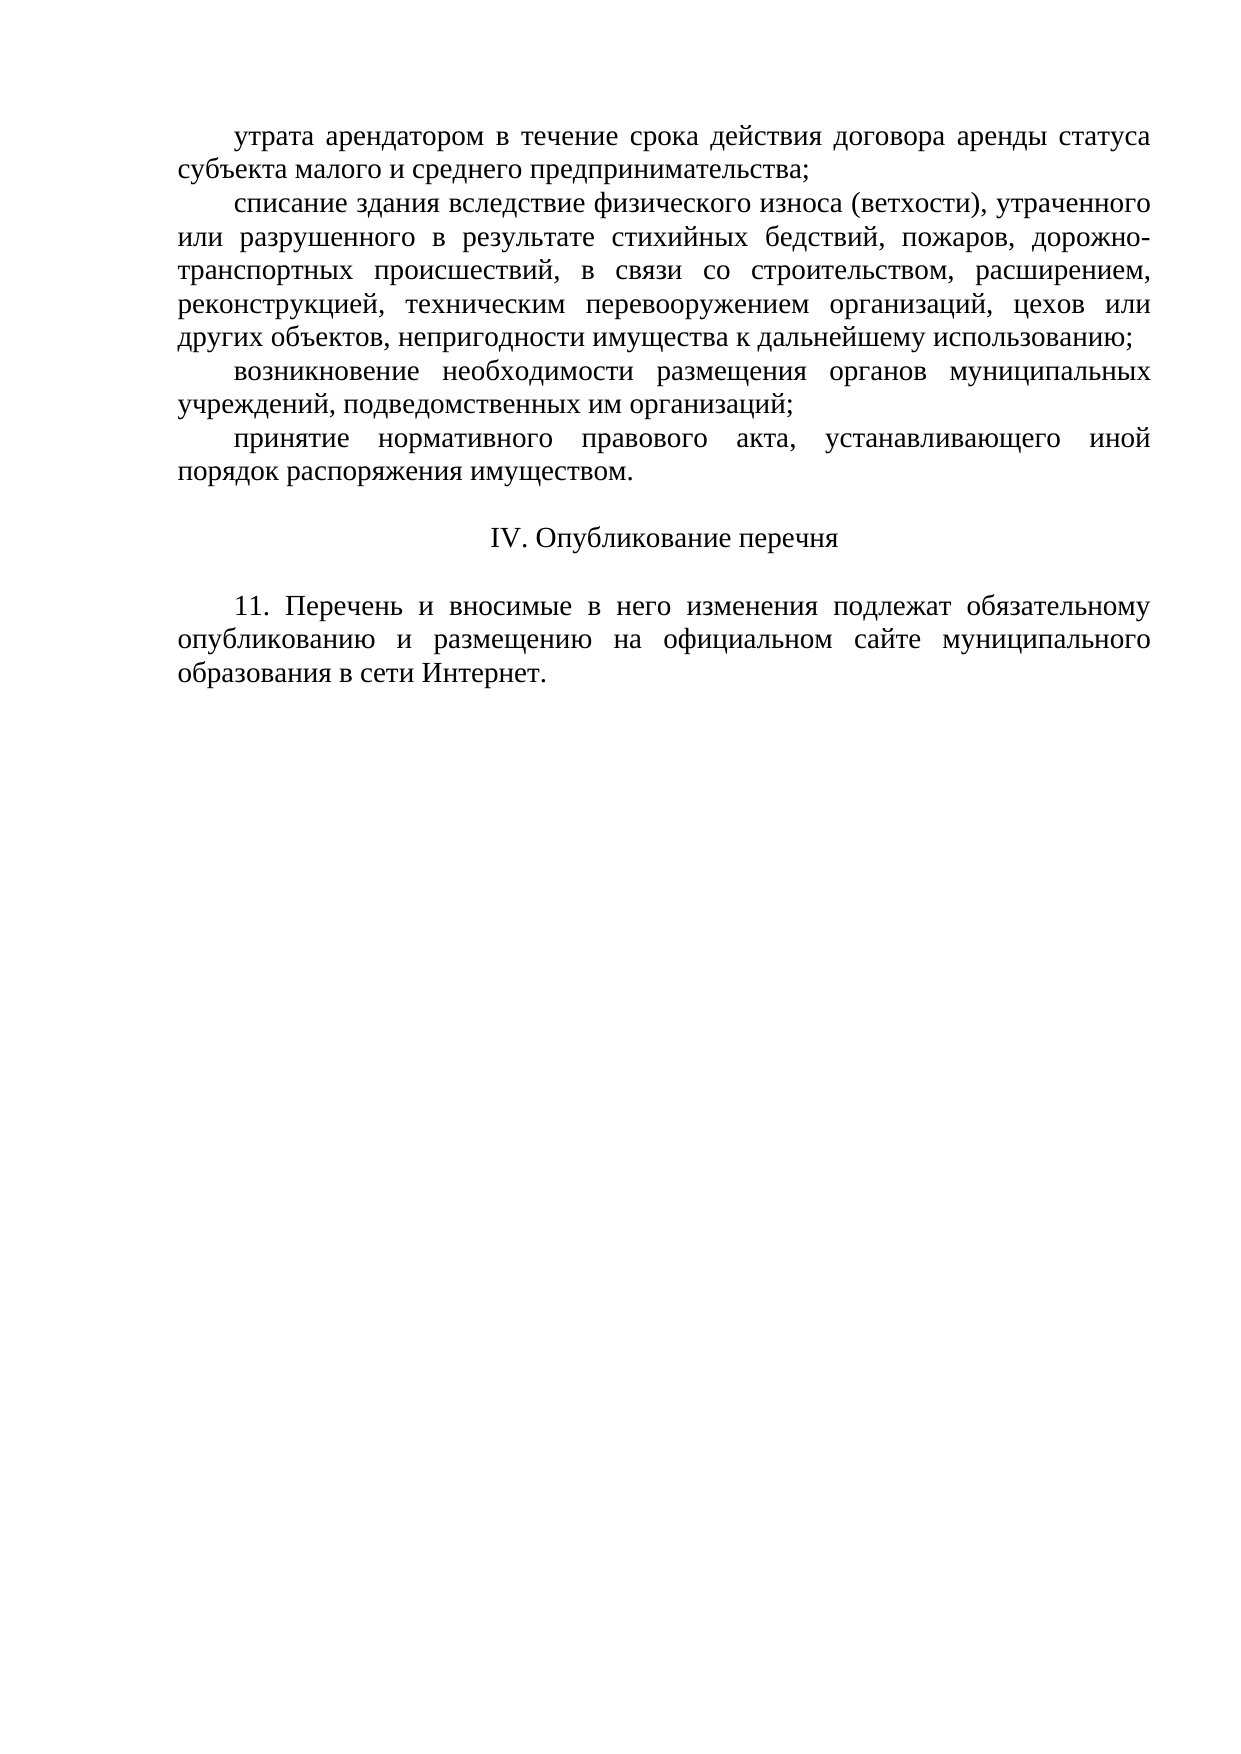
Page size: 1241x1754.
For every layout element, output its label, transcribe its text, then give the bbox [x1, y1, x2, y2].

text 11. Перечень и вносимые в него изменения подлежат обязательному опубликованию и размещению на официальном сайте муниципального образования в сети Интернет. [177, 588, 1152, 688]
text утрата арендатором в течение срока действия договора аренды статуса субъекта малого и среднего предпринимательства; [177, 118, 1152, 185]
text принятие нормативного правового акта, устанавливающего иной порядок распоряжения имуществом. [177, 420, 1152, 487]
text IV. Опубликование перечня [177, 521, 1152, 554]
text списание здания вследствие физического износа (ветхости), утраченного или разрушенного в результате стихийных бедствий, пожаров, дорожно-транспортных происшествий, в связи со строительством, расширением, реконструкцией, техническим перевооружением организаций, цехов или других объектов, непригодности имущества к дальнейшему использованию; [177, 185, 1152, 353]
text возникновение необходимости размещения органов муниципальных учреждений, подведомственных им организаций; [177, 353, 1152, 420]
